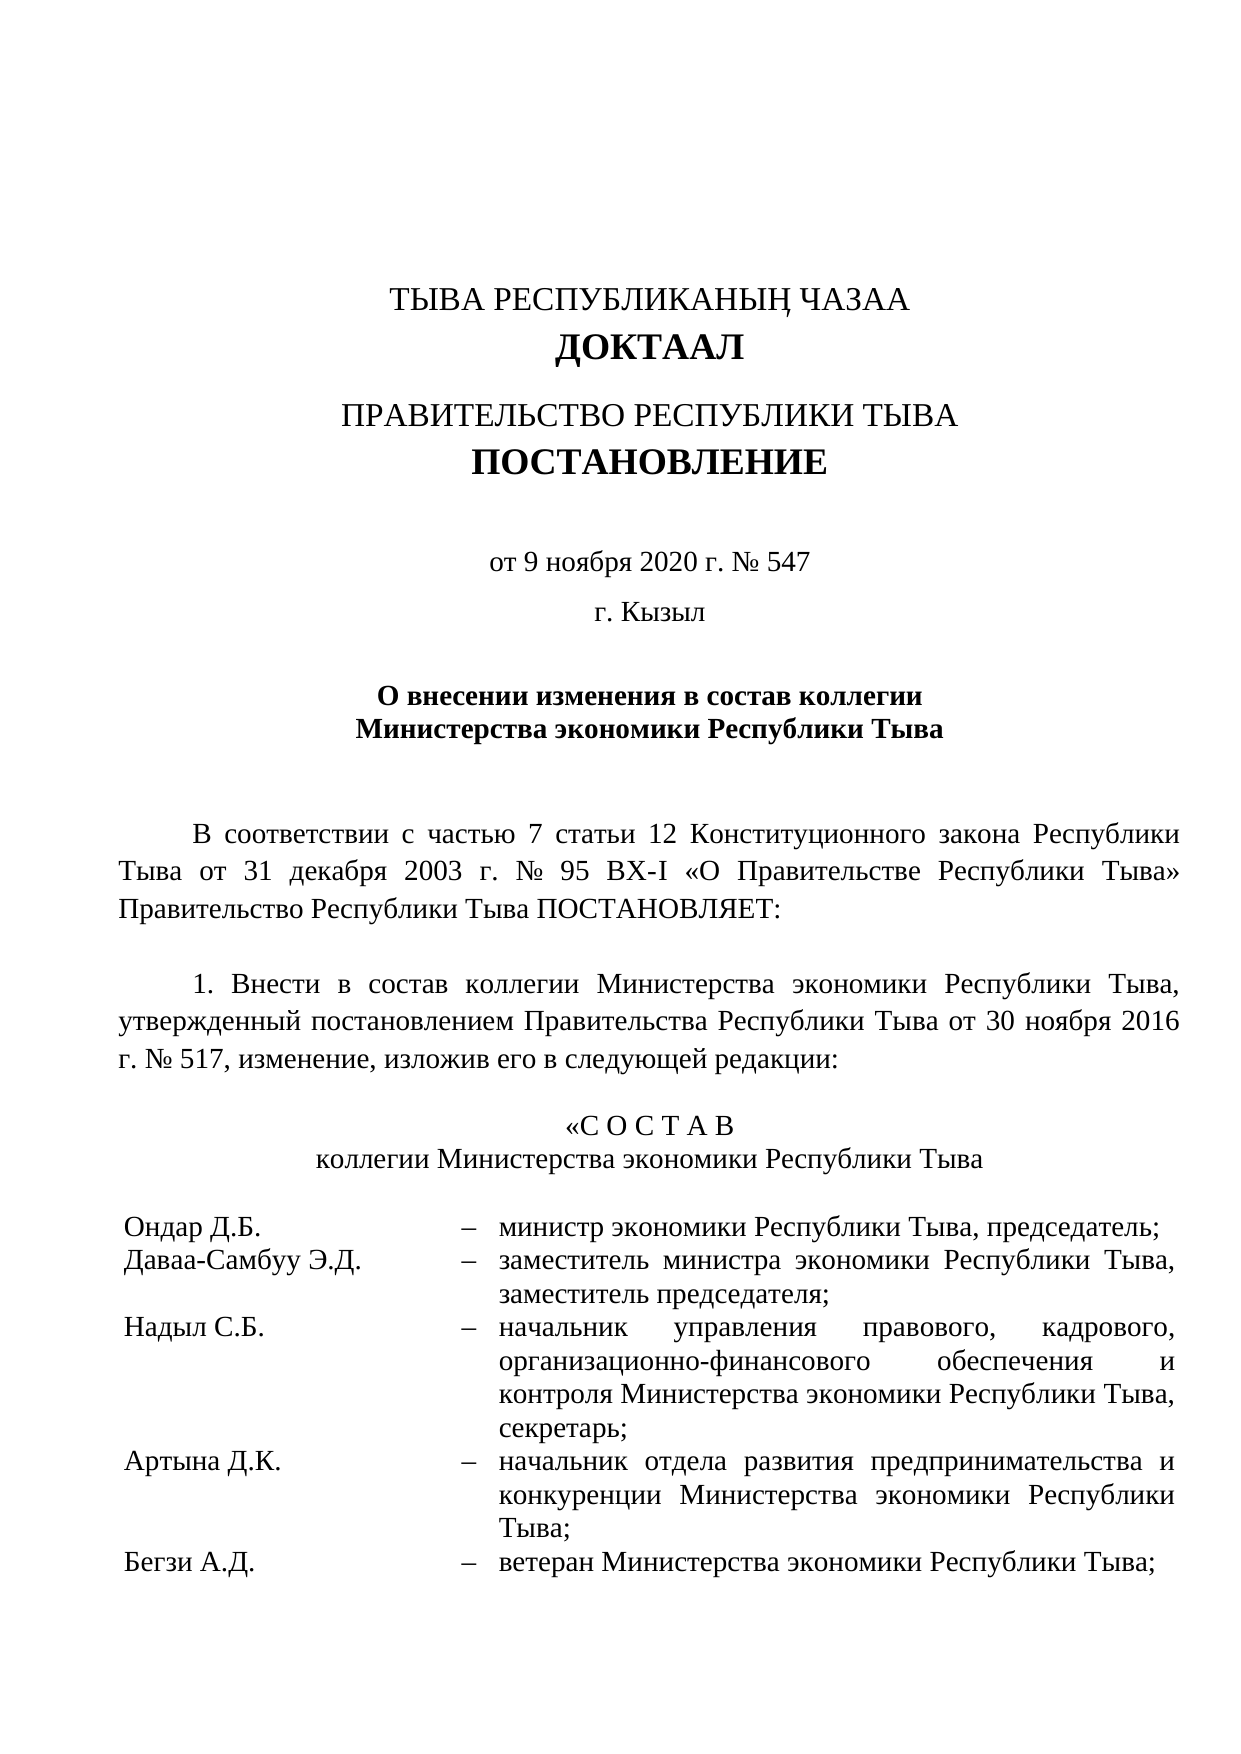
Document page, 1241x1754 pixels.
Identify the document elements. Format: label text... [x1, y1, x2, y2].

table_cell – [419, 1309, 487, 1443]
table_cell Артына Д.К. [113, 1444, 419, 1544]
text от 9 ноября 2020 г. № 547 [118, 544, 1181, 577]
table_cell начальник отдела развития предпринимательства и конкуренции Министерства экономики Республики Тыва; [487, 1444, 1187, 1544]
table_header министр экономики Республики Тыва, председатель; [487, 1209, 1187, 1242]
text ТЫВА РЕСПУБЛИКАНЫӉ ЧАЗАА ДОКТААЛ [118, 280, 1181, 368]
table_cell – [419, 1544, 487, 1578]
text О внесении изменения в состав коллегии [118, 678, 1181, 711]
table_cell ветеран Министерства экономики Республики Тыва; [487, 1544, 1187, 1578]
table_cell – [419, 1444, 487, 1544]
table_cell Даваа-Самбуу Э.Д. [113, 1242, 419, 1309]
text ПРАВИТЕЛЬСТВО РЕСПУБЛИКИ ТЫВА ПОСТАНОВЛЕНИЕ [118, 395, 1181, 483]
table_cell начальник управления правового, кадрового, организационно-финансового обеспечения и контроля Министерства экономики Республики Тыва, секретарь; [487, 1309, 1187, 1443]
table_cell – [419, 1242, 487, 1309]
text коллегии Министерства экономики Республики Тыва [118, 1142, 1181, 1175]
text В соответствии с частью 7 статьи 12 Конституционного закона Республики Тыва от 31 декабря 2003 г. № 95 ВХ-I «О Правительстве Республики Тыва» Правительство Республики Тыва ПОСТАНОВЛЯЕТ: [118, 812, 1181, 924]
table_cell заместитель министра экономики Республики Тыва, заместитель председателя; [487, 1242, 1187, 1309]
table_header Ондар Д.Б. [113, 1209, 419, 1242]
table_cell Бегзи А.Д. [113, 1544, 419, 1578]
text 1. Внести в состав коллегии Министерства экономики Республики Тыва, утвержденный постановлением Правительства Республики Тыва от 30 ноября 2016 г. № 517, изменение, изложив его в следующей редакции: [118, 962, 1181, 1074]
text «С О С Т А В [118, 1108, 1181, 1142]
text г. Кызыл [118, 594, 1181, 627]
table_cell Надыл С.Б. [113, 1309, 419, 1443]
text Министерства экономики Республики Тыва [118, 711, 1181, 745]
table_header – [419, 1209, 487, 1242]
